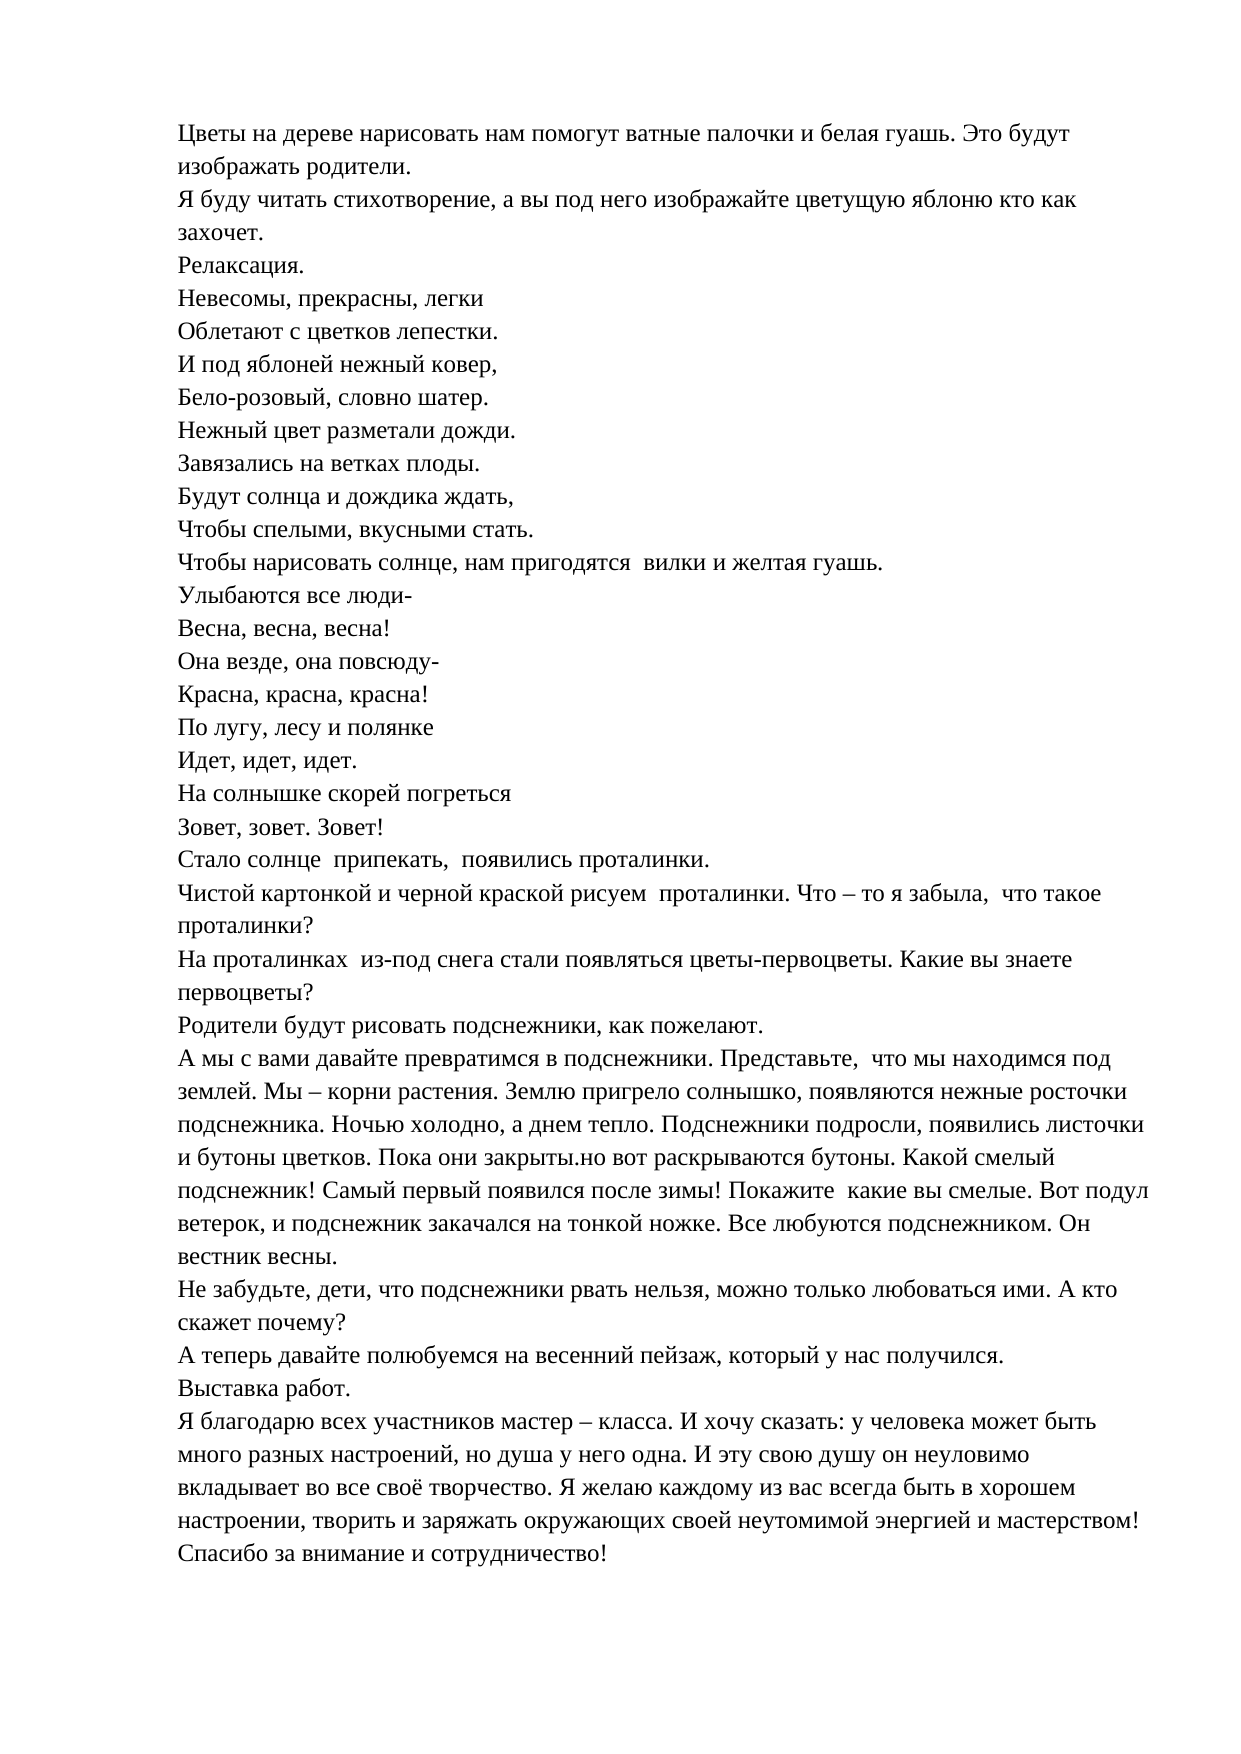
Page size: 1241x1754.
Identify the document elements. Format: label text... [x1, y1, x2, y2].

text Релаксация. [177, 250, 1152, 279]
text Облетают с цветков лепестки. [177, 316, 1152, 345]
text Родители будут рисовать подснежники, как пожелают. [177, 1010, 1152, 1038]
text Нежный цвет разметали дожди. [177, 415, 1152, 444]
text Улыбаются все люди- [177, 580, 1152, 609]
text Я благодарю всех участников мастер – класса. И хочу сказать: у человека может быть много разных настроений, но душа у него одна. И эту свою душу он неуловимо вкладывает во все своё творчество. Я желаю каждому из вас всегда быть в хорошем настроении, творить и заряжать окружающих своей неутомимой энергией и мастерством! [177, 1406, 1152, 1534]
text Цветы на дереве нарисовать нам помогут ватные палочки и белая гуашь. Это будут изображать родители. [177, 118, 1152, 180]
text И под яблоней нежный ковер, [177, 349, 1152, 378]
text Стало солнце припекать, появились проталинки. [177, 844, 1152, 873]
text Выставка работ. [177, 1373, 1152, 1402]
text Красна, красна, красна! [177, 679, 1152, 708]
text На солнышке скорей погреться [177, 778, 1152, 807]
text Чистой картонкой и черной краской рисуем проталинки. Что – то я забыла, что такое проталинки? [177, 878, 1152, 939]
text На проталинках из-под снега стали появляться цветы-первоцветы. Какие вы знаете первоцветы? [177, 944, 1152, 1005]
text Будут солнца и дождика ждать, [177, 481, 1152, 510]
text Чтобы нарисовать солнце, нам пригодятся вилки и желтая гуашь. [177, 547, 1152, 576]
text По лугу, лесу и полянке [177, 712, 1152, 741]
text Бело-розовый, словно шатер. [177, 382, 1152, 411]
text А теперь давайте полюбуемся на весенний пейзаж, который у нас получился. [177, 1340, 1152, 1369]
text Идет, идет, идет. [177, 746, 1152, 774]
text Чтобы спелыми, вкусными стать. [177, 514, 1152, 543]
text А мы с вами давайте превратимся в подснежники. Представьте, что мы находимся под землей. Мы – корни растения. Землю пригрело солнышко, появляются нежные росточки подснежника. Ночью холодно, а днем тепло. Подснежники подросли, появились листочки и бутоны цветков. Пока они закрыты.но вот раскрываются бутоны. Какой смелый подснежник! Самый первый появился после зимы! Покажите какие вы смелые. Вот подул ветерок, и подснежник закачался на тонкой ножке. Все любуются подснежником. Он вестник весны. [177, 1043, 1152, 1269]
text Завязались на ветках плоды. [177, 448, 1152, 477]
text Зовет, зовет. Зовет! [177, 812, 1152, 840]
text Невесомы, прекрасны, легки [177, 283, 1152, 312]
text Она везде, она повсюду- [177, 646, 1152, 675]
text Весна, весна, весна! [177, 613, 1152, 642]
text Я буду читать стихотворение, а вы под него изображайте цветущую яблоню кто как захочет. [177, 184, 1152, 246]
text Спасибо за внимание и сотрудничество! [177, 1538, 1152, 1567]
text Не забудьте, дети, что подснежники рвать нельзя, можно только любоваться ими. А кто скажет почему? [177, 1274, 1152, 1336]
